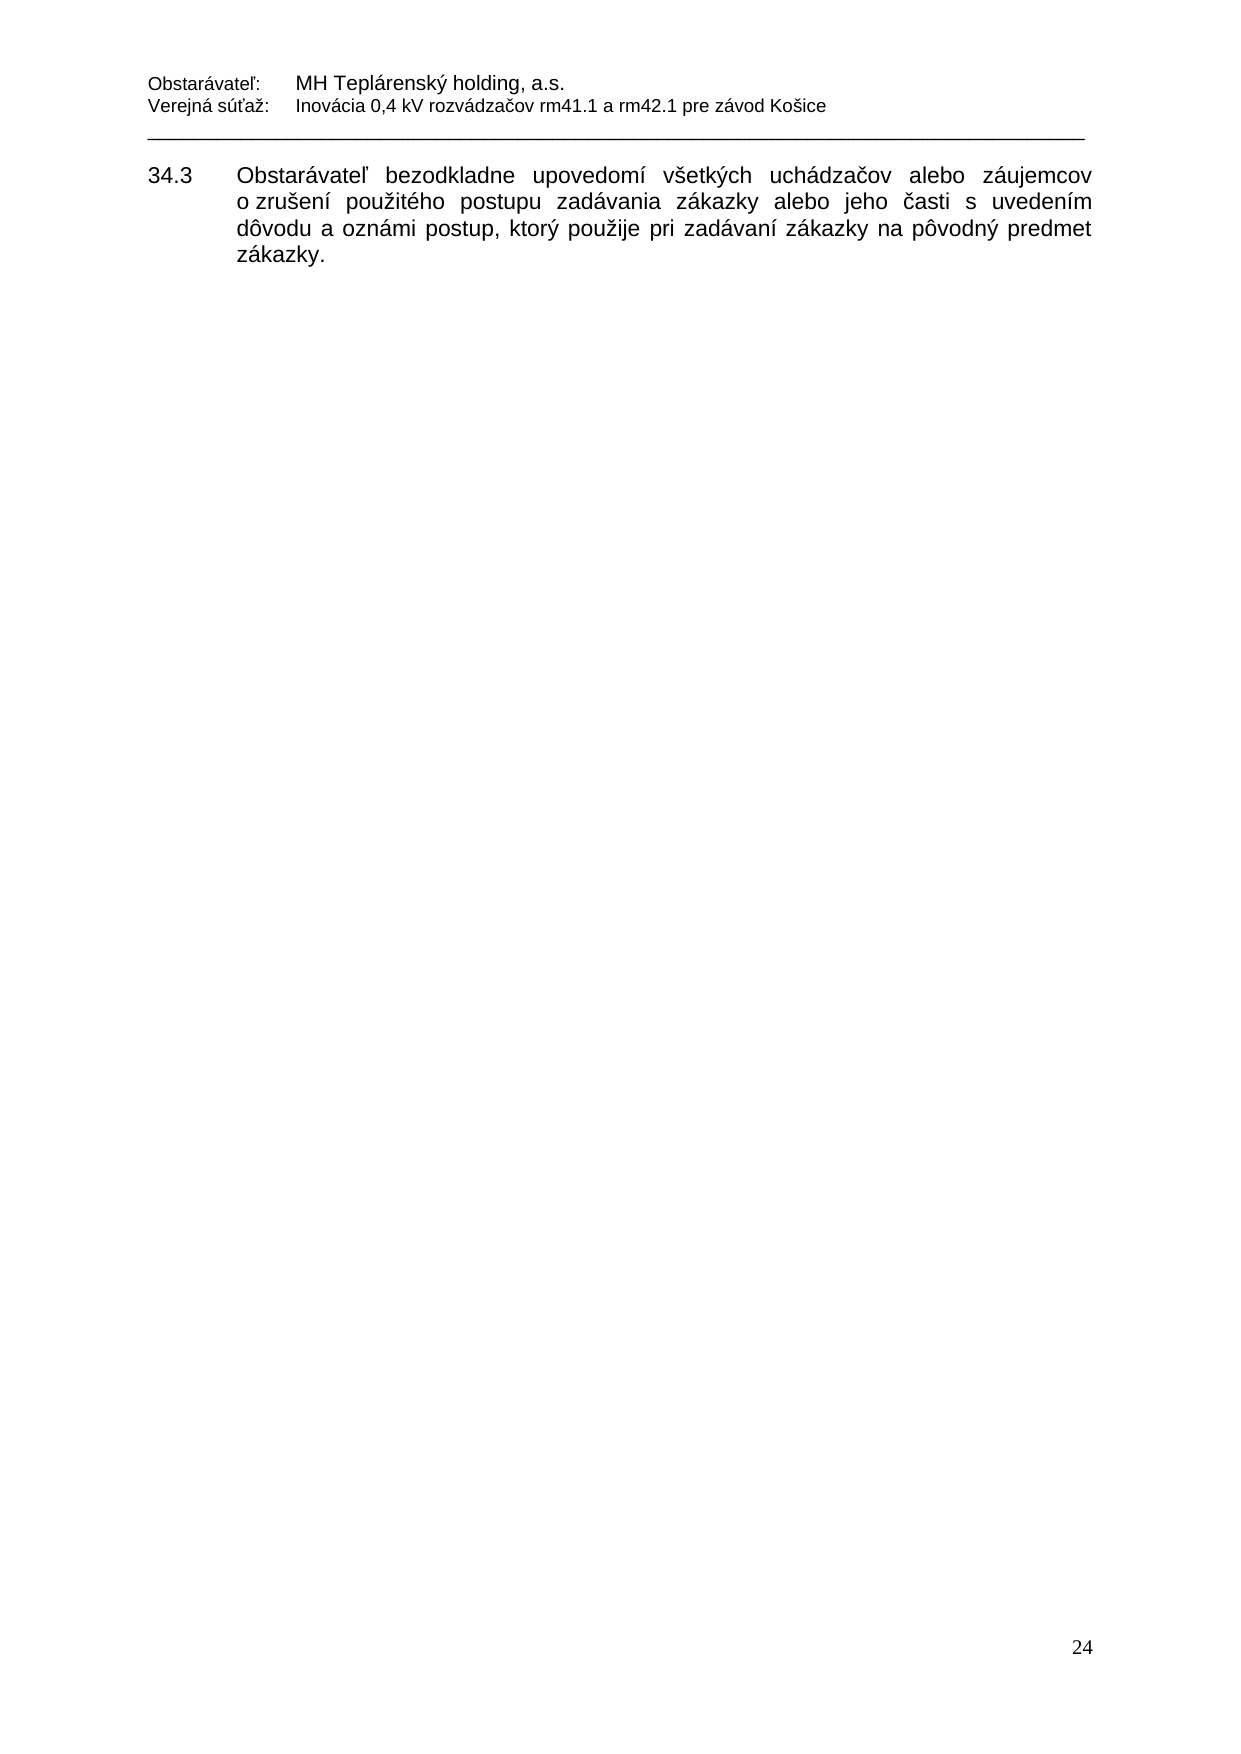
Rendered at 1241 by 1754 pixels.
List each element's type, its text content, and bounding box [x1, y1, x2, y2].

list Obstarávateľ bezodkladne upovedomí všetkých uchádzačov alebo záujemcov o zrušení použitého postupu zadávania zákazky alebo jeho časti s uvedením dôvodu a oznámi postup, ktorý použije pri zadávaní zákazky na pôvodný predmet zákazky. [148, 162, 1092, 267]
